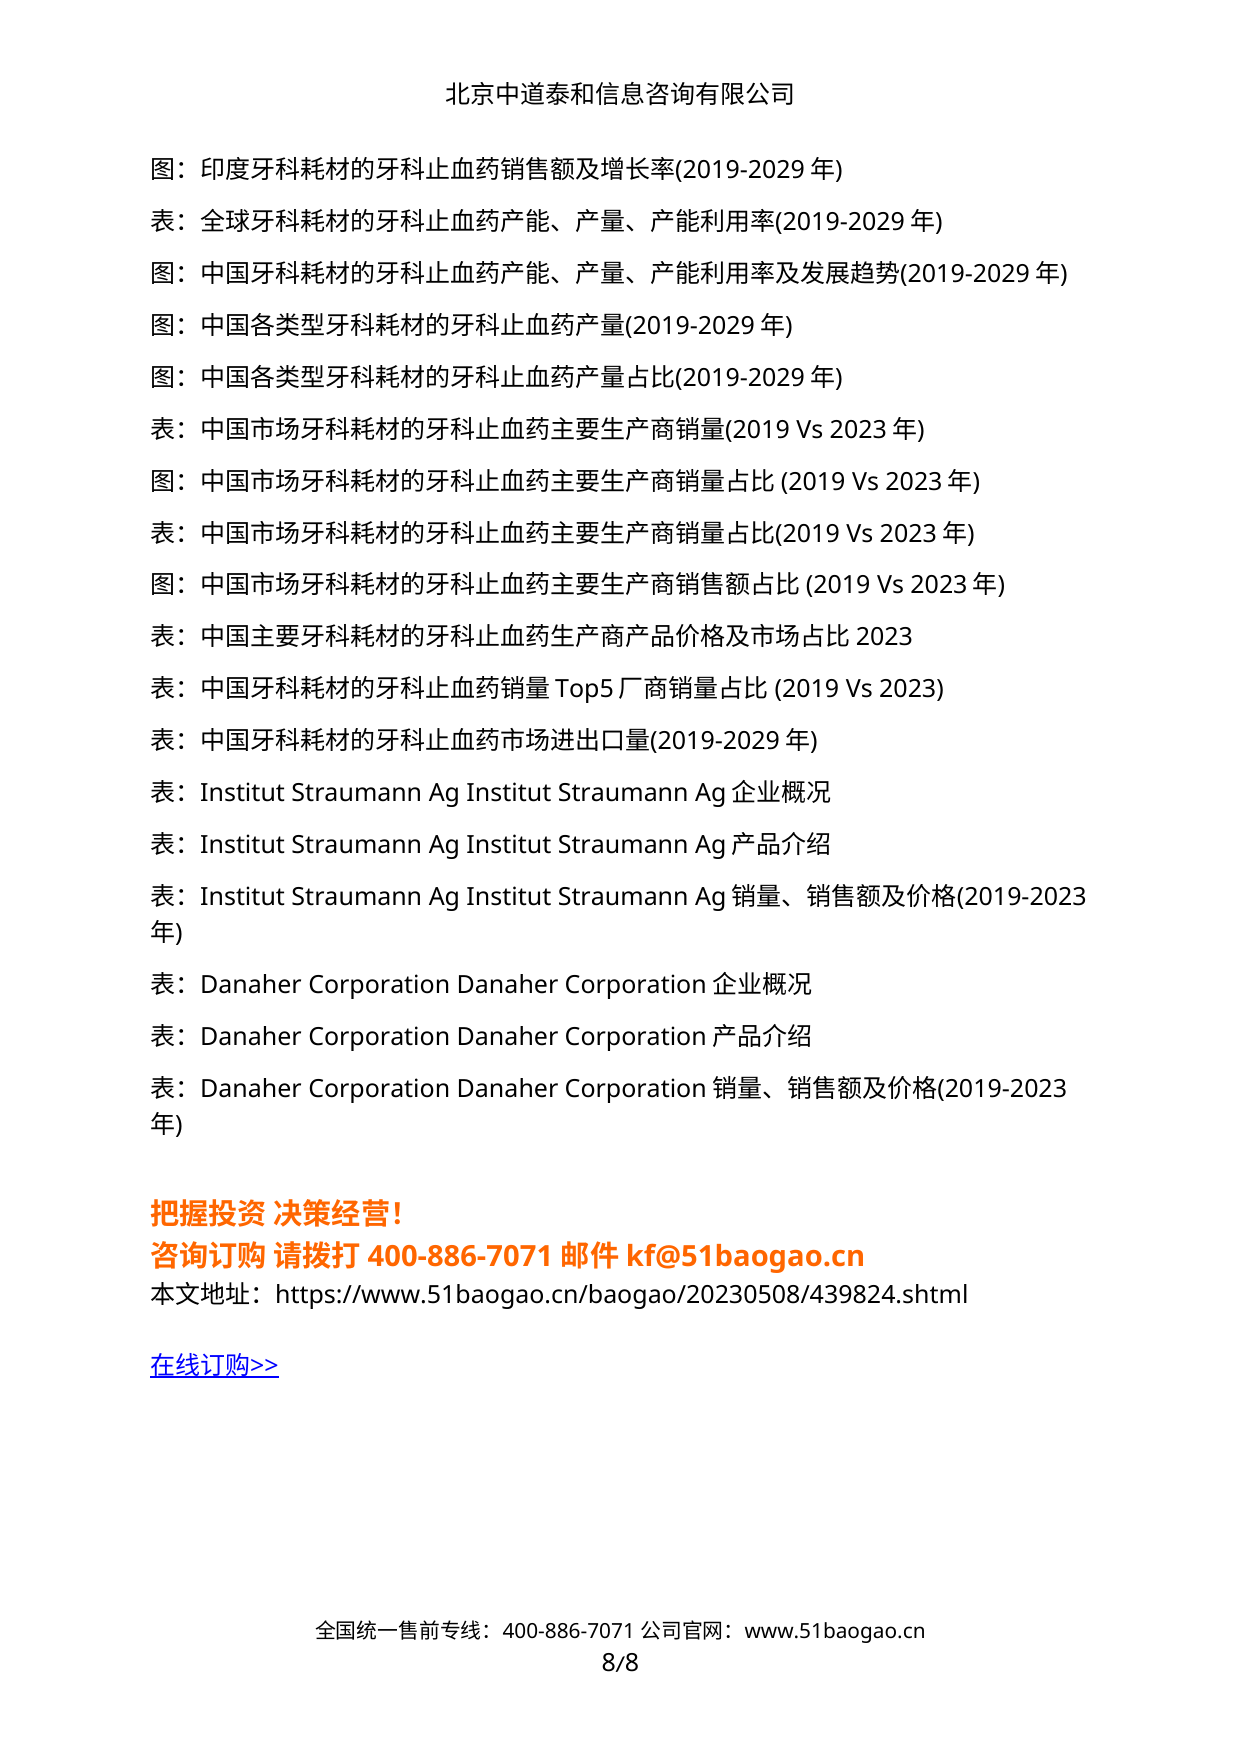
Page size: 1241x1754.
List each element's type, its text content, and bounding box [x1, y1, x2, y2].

text 表：Danaher Corporation Danaher Corporation产品介绍 [150, 1016, 1090, 1052]
text 图：中国各类型牙科耗材的牙科止血药产量占比(2019-2029年) [150, 357, 1090, 394]
text 表：Institut Straumann Ag Institut Straumann Ag销量、销售额及价格(2019-2023年) [150, 876, 1090, 949]
text 把握投资 决策经营！咨询订购 请拨打 400-886-7071 邮件 kf@51baogao.cn本文地址：https://www.51baogao.cn/baogao/20230508/439824.shtml [150, 1156, 1090, 1311]
text 表：中国市场牙科耗材的牙科止血药主要生产商销量占比(2019 Vs 2023年) [150, 513, 1090, 549]
text 表：中国主要牙科耗材的牙科止血药生产商产品价格及市场占比 2023 [150, 617, 1090, 653]
text 图：中国市场牙科耗材的牙科止血药主要生产商销量占比 (2019 Vs 2023年) [150, 461, 1090, 497]
text 表：Institut Straumann Ag Institut Straumann Ag产品介绍 [150, 824, 1090, 861]
text 图：中国市场牙科耗材的牙科止血药主要生产商销售额占比 (2019 Vs 2023年) [150, 565, 1090, 601]
text 在线订购>> [150, 1311, 1090, 1382]
text 表：中国牙科耗材的牙科止血药市场进出口量(2019-2029年) [150, 721, 1090, 757]
text 表：中国牙科耗材的牙科止血药销量Top5厂商销量占比 (2019 Vs 2023) [150, 669, 1090, 705]
text 图：印度牙科耗材的牙科止血药销售额及增长率(2019-2029年) [150, 150, 1090, 186]
text 表：中国市场牙科耗材的牙科止血药主要生产商销量(2019 Vs 2023年) [150, 409, 1090, 446]
text 图：中国牙科耗材的牙科止血药产能、产量、产能利用率及发展趋势(2019-2029年) [150, 254, 1090, 290]
text 表：Institut Straumann Ag Institut Straumann Ag企业概况 [150, 772, 1090, 809]
text 表：Danaher Corporation Danaher Corporation销量、销售额及价格(2019-2023年) [150, 1068, 1090, 1141]
text 表：全球牙科耗材的牙科止血药产能、产量、产能利用率(2019-2029年) [150, 202, 1090, 238]
text 表：Danaher Corporation Danaher Corporation企业概况 [150, 964, 1090, 1001]
text 图：中国各类型牙科耗材的牙科止血药产量(2019-2029年) [150, 306, 1090, 342]
